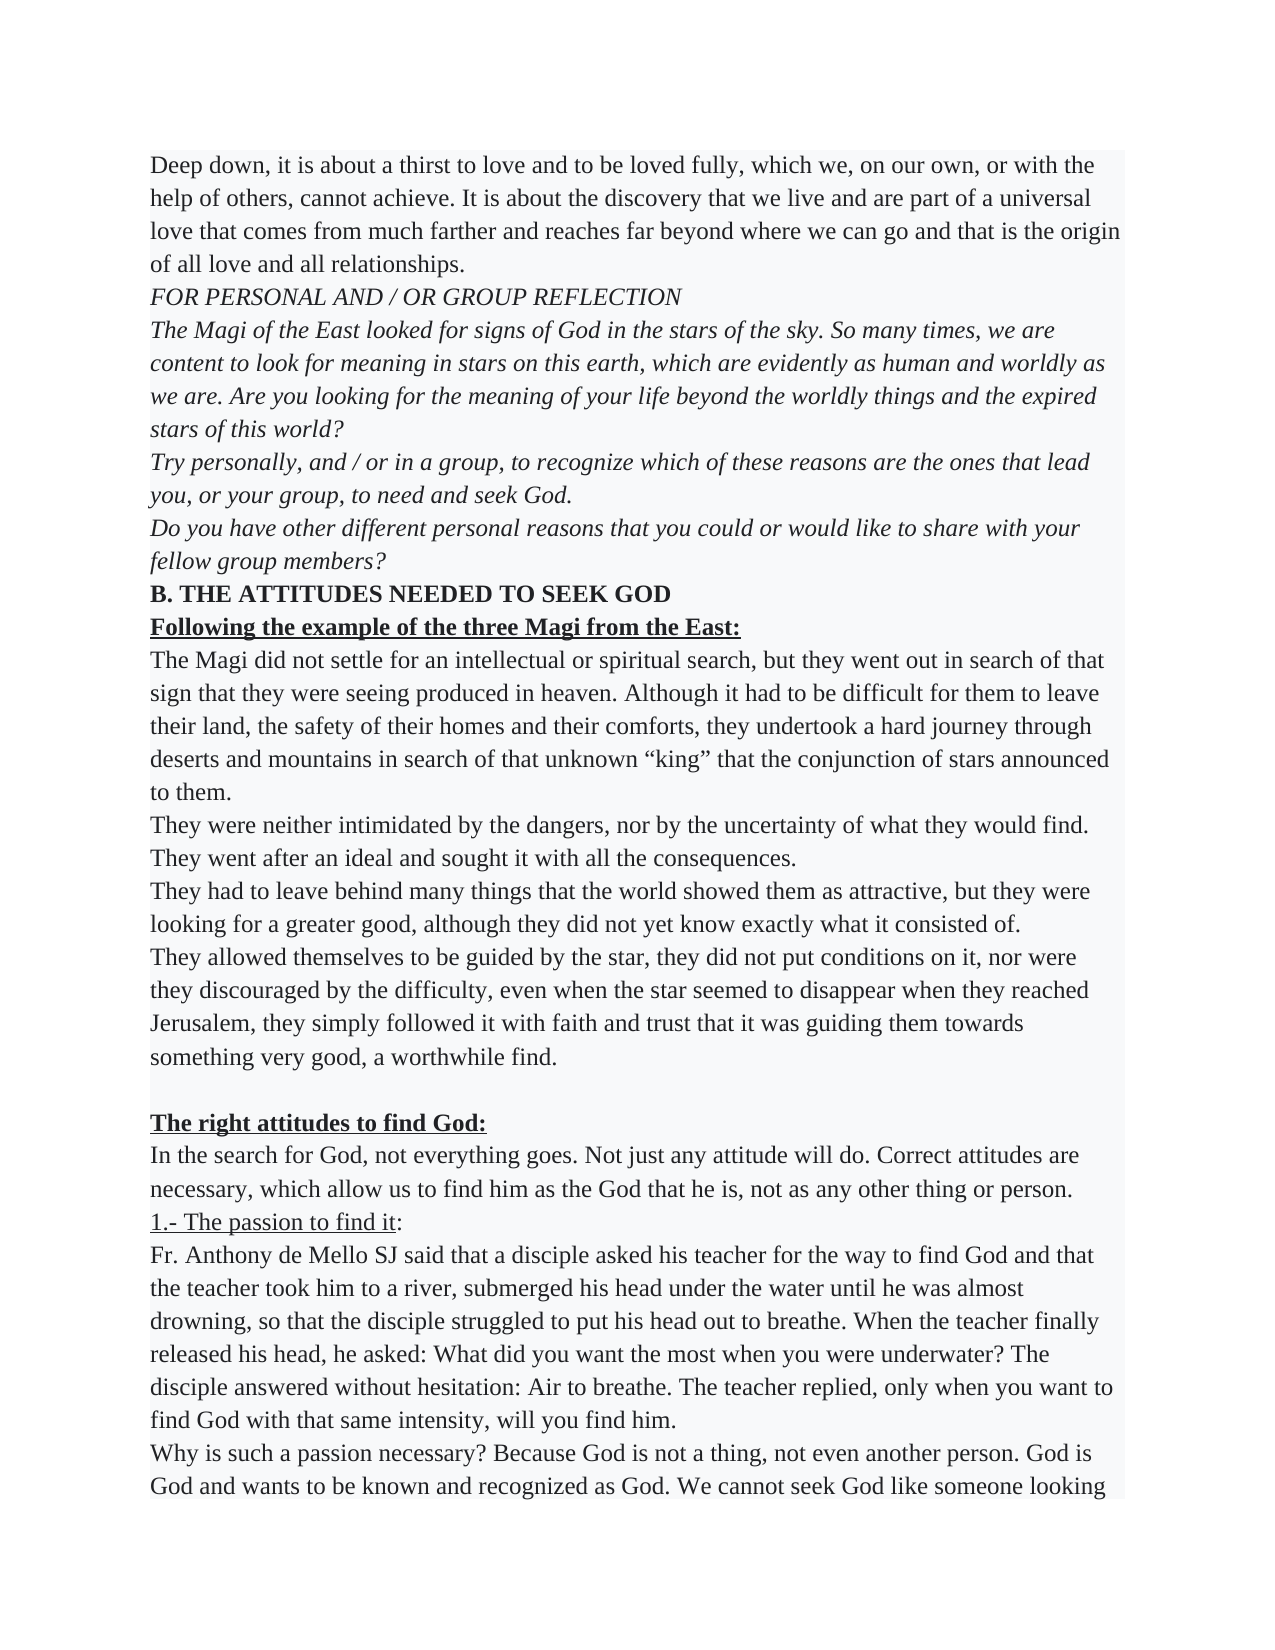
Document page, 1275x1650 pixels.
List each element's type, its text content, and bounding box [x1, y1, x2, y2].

text Deep down, it is about a thirst to love and to be loved fully, which we, on our own, or with the help of others, cannot achieve. It is about the discovery that we live and are part of a universal love that comes from much farther and reaches far beyond where we can go and that is the origin of all love and all relationships. [150, 150, 1125, 278]
text They allowed themselves to be guided by the star, they did not put conditions on it, nor were they discouraged by the difficulty, even when the star seemed to disappear when they reached Jerusalem, they simply followed it with faith and trust that it was guiding them towards something very good, a worthwhile find. [150, 942, 1125, 1070]
text Following the example of the three Magi from the East: [150, 612, 1125, 641]
text The Magi of the East looked for signs of God in the stars of the sky. So many times, we are content to look for meaning in stars on this earth, which are evidently as human and worldly as we are. Are you looking for the meaning of your life beyond the worldly things and the expired stars of this world? [150, 315, 1125, 443]
text Fr. Anthony de Mello SJ said that a disciple asked his teacher for the way to find God and that the teacher took him to a river, submerged his head under the water until he was almost drowning, so that the disciple struggled to put his head out to breathe. When the teacher finally released his head, he asked: What did you want the most when you were underwater? The disciple answered without hesitation: Air to breathe. The teacher replied, only when you want to find God with that same intensity, will you find him. [150, 1240, 1125, 1433]
text FOR PERSONAL AND / OR GROUP REFLECTION [150, 282, 1125, 311]
text The right attitudes to find God: [150, 1108, 1125, 1136]
text The Magi did not settle for an intellectual or spiritual search, but they went out in search of that sign that they were seeing produced in heaven. Although it had to be difficult for them to leave their land, the safety of their homes and their comforts, they undertook a hard journey through deserts and mountains in search of that unknown “king” that the conjunction of stars announced to them. [150, 645, 1125, 806]
text In the search for God, not everything goes. Not just any attitude will do. Correct attitudes are necessary, which allow us to find him as the God that he is, not as any other thing or person. [150, 1141, 1125, 1202]
text Do you have other different personal reasons that you could or would like to share with your fellow group members? [150, 513, 1125, 575]
text They had to leave behind many things that the world showed them as attractive, but they were looking for a greater good, although they did not yet know exactly what it consisted of. [150, 876, 1125, 938]
text 1.- The passion to find it: [150, 1207, 1125, 1235]
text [150, 1438, 1125, 1499]
text They were neither intimidated by the dangers, nor by the uncertainty of what they would find. They went after an ideal and sought it with all the consequences. [150, 810, 1125, 872]
text Try personally, and / or in a group, to recognize which of these reasons are the ones that lead you, or your group, to need and seek God. [150, 447, 1125, 509]
text B. THE ATTITUDES NEEDED TO SEEK GOD [150, 579, 1125, 608]
